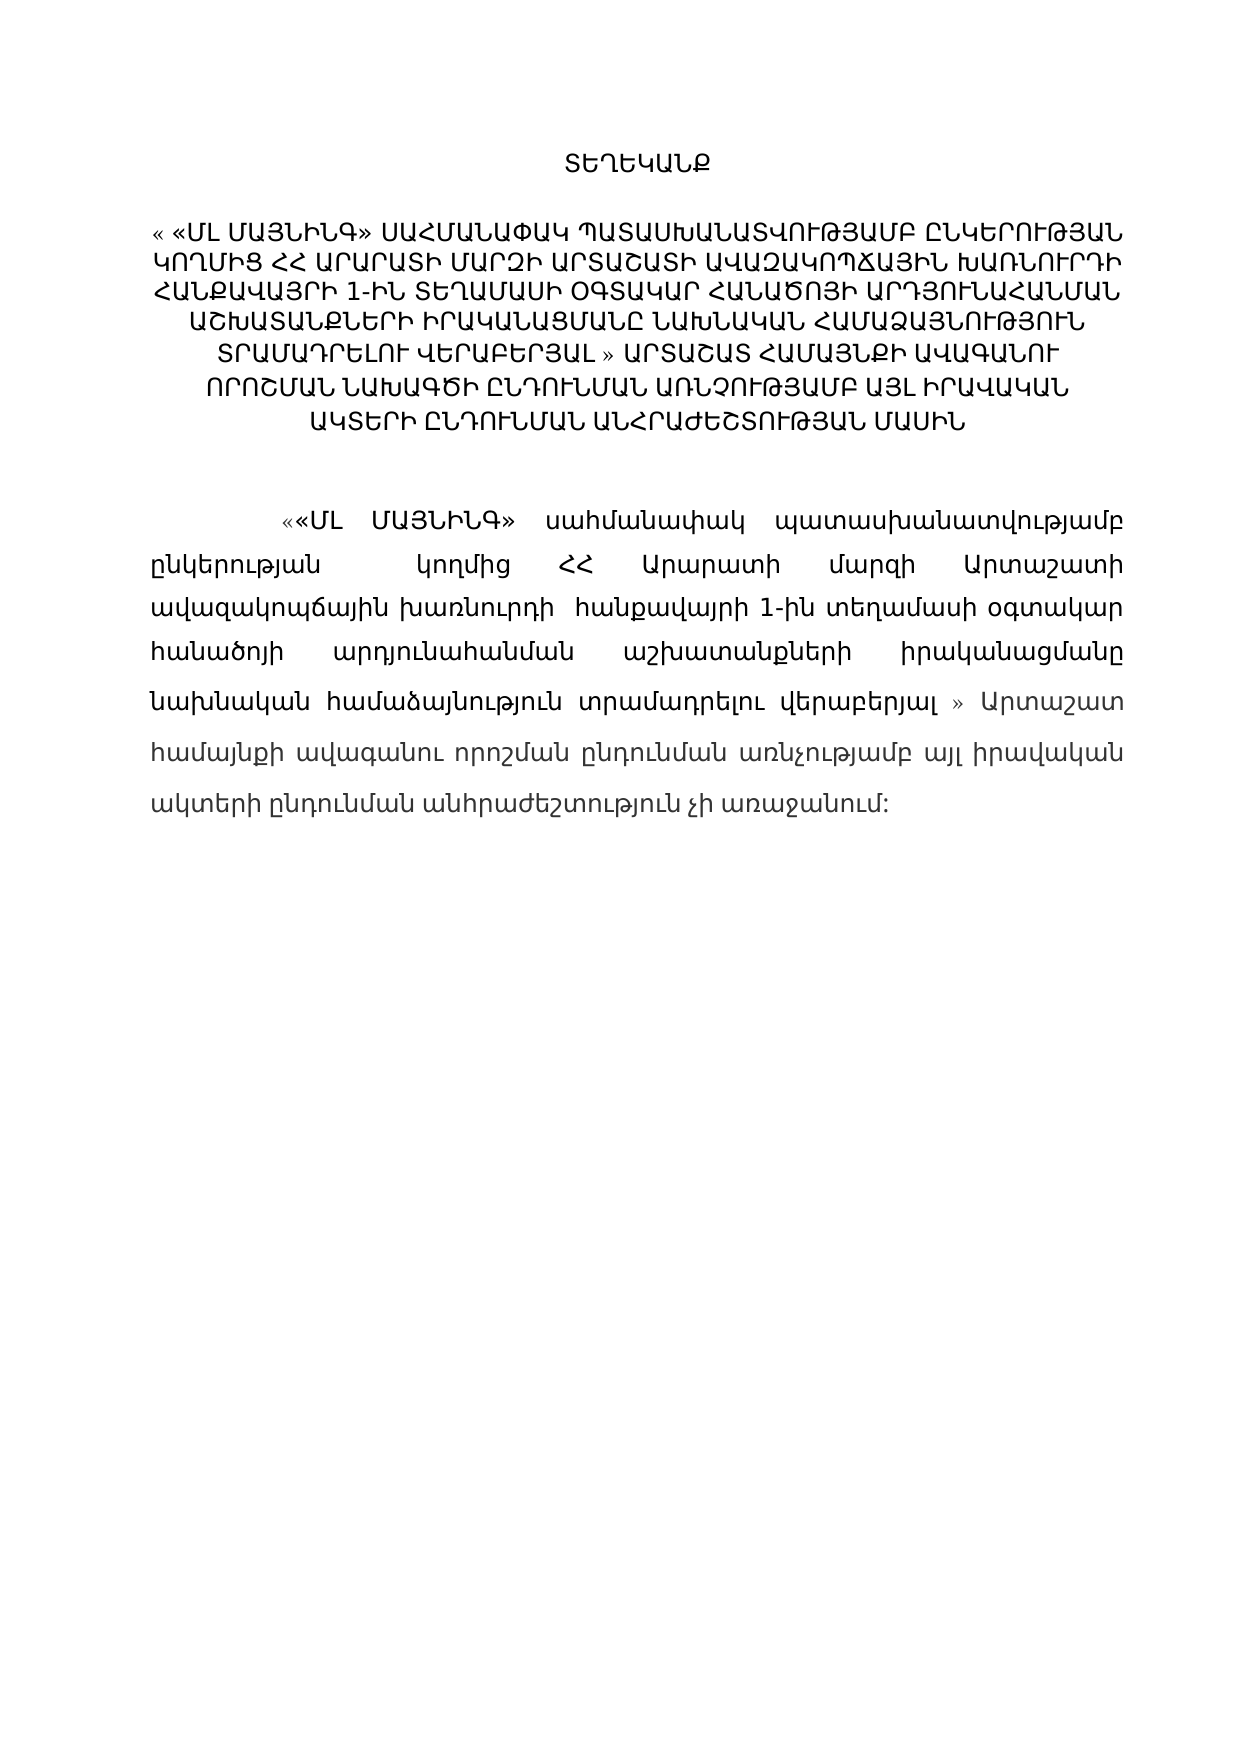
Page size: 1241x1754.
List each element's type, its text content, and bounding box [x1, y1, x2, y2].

text ՏԵՂԵԿԱՆՔ [150, 146, 1125, 180]
text «ՄԼ ՄԱՅՆԻՆԳ» սահմանափակ պատասխանատվությամբ ընկերության կողմից ՀՀ Արարատի մարզի Արտաշատի ավազակոպճային խառնուրդի հանքավայրի 1-ին տեղամասի օգտակար հանածոյի արդյունահանման աշխատանքների իրականացմանը նախնական համաձայնություն տրամադրելու վերաբերյալ  Արտաշատ համայնքի ավագանու որոշման ընդունման առնչությամբ այլ իրավական ակտերի ընդունման անհրաժեշտություն չի առաջանում: [150, 506, 1125, 820]
text  «ՄԼ ՄԱՅՆԻՆԳ» ՍԱՀՄԱՆԱՓԱԿ ՊԱՏԱՍԽԱՆԱՏՎՈՒԹՅԱՄԲ ԸՆԿԵՐՈՒԹՅԱՆ ԿՈՂՄԻՑ ՀՀ ԱՐԱՐԱՏԻ ՄԱՐԶԻ ԱՐՏԱՇԱՏԻ ԱՎԱԶԱԿՈՊՃԱՅԻՆ ԽԱՌՆՈՒՐԴԻ ՀԱՆՔԱՎԱՅՐԻ 1-ԻՆ ՏԵՂԱՄԱՍԻ ՕԳՏԱԿԱՐ ՀԱՆԱԾՈՅԻ ԱՐԴՅՈՒՆԱՀԱՆՄԱՆ ԱՇԽԱՏԱՆՔՆԵՐԻ ԻՐԱԿԱՆԱՑՄԱՆԸ ՆԱԽՆԱԿԱՆ ՀԱՄԱՁԱՅՆՈՒԹՅՈՒՆ ՏՐԱՄԱԴՐԵԼՈՒ ՎԵՐԱԲԵՐՅԱԼ  ԱՐՏԱՇԱՏ ՀԱՄԱՅՆՔԻ ԱՎԱԳԱՆՈՒ ՈՐՈՇՄԱՆ ՆԱԽԱԳԾԻ ԸՆԴՈՒՆՄԱՆ ԱՌՆՉՈՒԹՅԱՄԲ ԱՅԼ ԻՐԱՎԱԿԱՆ ԱԿՏԵՐԻ ԸՆԴՈՒՆՄԱՆ ԱՆՀՐԱԺԵՇՏՈՒԹՅԱՆ ՄԱՍԻՆ [150, 214, 1125, 438]
